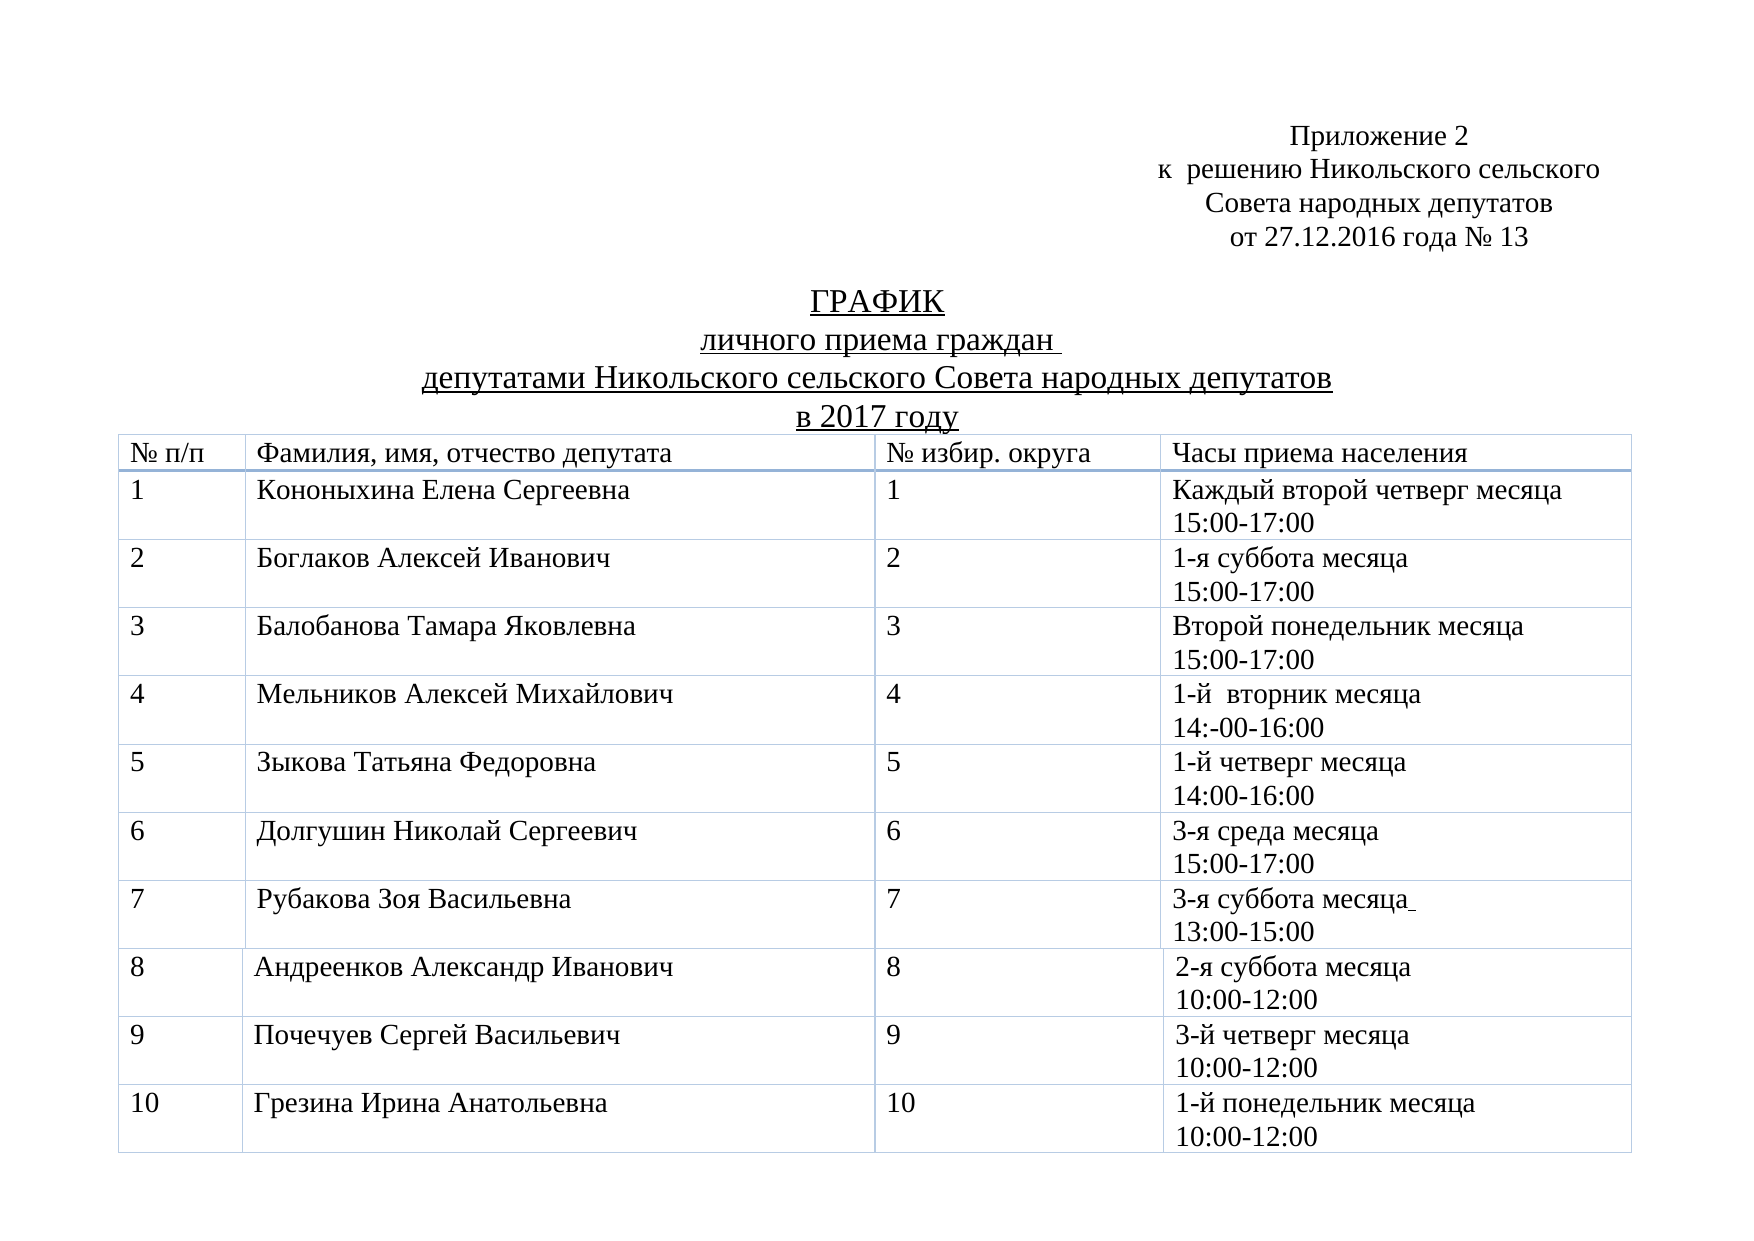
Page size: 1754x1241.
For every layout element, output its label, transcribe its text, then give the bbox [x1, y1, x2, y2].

table_cell 2-я суббота месяца 10:00-12:00 [1164, 949, 1631, 1016]
table_cell Андреенков Александр Иванович [243, 949, 874, 1016]
table_cell 2 [119, 540, 245, 607]
table_cell 8 [876, 949, 1163, 1016]
table_cell Второй понедельник месяца 15:00-17:00 [1161, 608, 1631, 675]
table_cell 4 [119, 676, 245, 743]
table_cell 3-й четверг месяца 10:00-12:00 [1164, 1017, 1631, 1084]
text Приложение 2 [1122, 118, 1636, 152]
text Совета народных депутатов [1122, 185, 1636, 219]
table_cell 5 [119, 745, 245, 812]
table_cell Долгушин Николай Сергеевич [246, 813, 874, 880]
text депутатами Никольского сельского Совета народных депутатов [118, 358, 1636, 396]
table_cell 8 [119, 949, 242, 1016]
table_header Часы приема населения [1161, 435, 1631, 469]
table_cell 6 [119, 813, 245, 880]
table_cell 1-й четверг месяца 14:00-16:00 [1161, 745, 1631, 812]
table_cell 3 [119, 608, 245, 675]
table_cell 6 [876, 813, 1160, 880]
table_header № п/п [119, 435, 245, 469]
table_cell 7 [876, 881, 1160, 948]
table_cell Мельников Алексей Михайлович [246, 676, 874, 743]
table_cell 1 [119, 472, 245, 539]
table_cell 9 [119, 1017, 242, 1084]
text к решению Никольского сельского [1122, 152, 1636, 185]
table_cell 1-й вторник месяца 14:-00-16:00 [1161, 676, 1631, 743]
table_cell Зыкова Татьяна Федоровна [246, 745, 874, 812]
table_cell Почечуев Сергей Васильевич [243, 1017, 874, 1084]
table_cell 1-й понедельник месяца 10:00-12:00 [1164, 1085, 1631, 1152]
table_header № избир. округа [876, 435, 1160, 469]
table_cell 10 [876, 1085, 1163, 1152]
table_cell 3-я суббота месяца 13:00-15:00 [1161, 881, 1631, 948]
table_cell 5 [876, 745, 1160, 812]
table_cell Рубакова Зоя Васильевна [246, 881, 874, 948]
table_cell Каждый второй четверг месяца 15:00-17:00 [1161, 472, 1631, 539]
table_cell 2 [876, 540, 1160, 607]
text от 27.12.2016 года № 13 [1122, 219, 1636, 252]
table_cell 3 [876, 608, 1160, 675]
table_cell 1 [876, 472, 1160, 539]
table_cell 1-я суббота месяца 15:00-17:00 [1161, 540, 1631, 607]
table_cell Балобанова Тамара Яковлевна [246, 608, 874, 675]
table_cell 3-я среда месяца 15:00-17:00 [1161, 813, 1631, 880]
table_cell 7 [119, 881, 245, 948]
table_cell Боглаков Алексей Иванович [246, 540, 874, 607]
table_cell 10 [119, 1085, 242, 1152]
text в 2017 году [118, 396, 1636, 434]
table_cell Грезина Ирина Анатольевна [243, 1085, 874, 1152]
table_cell 4 [876, 676, 1160, 743]
table_header Фамилия, имя, отчество депутата [246, 435, 874, 469]
table_cell Кононыхина Елена Сергеевна [246, 472, 874, 539]
text ГРАФИК [118, 281, 1636, 319]
text личного приема граждан [118, 319, 1636, 358]
table_cell 9 [876, 1017, 1163, 1084]
